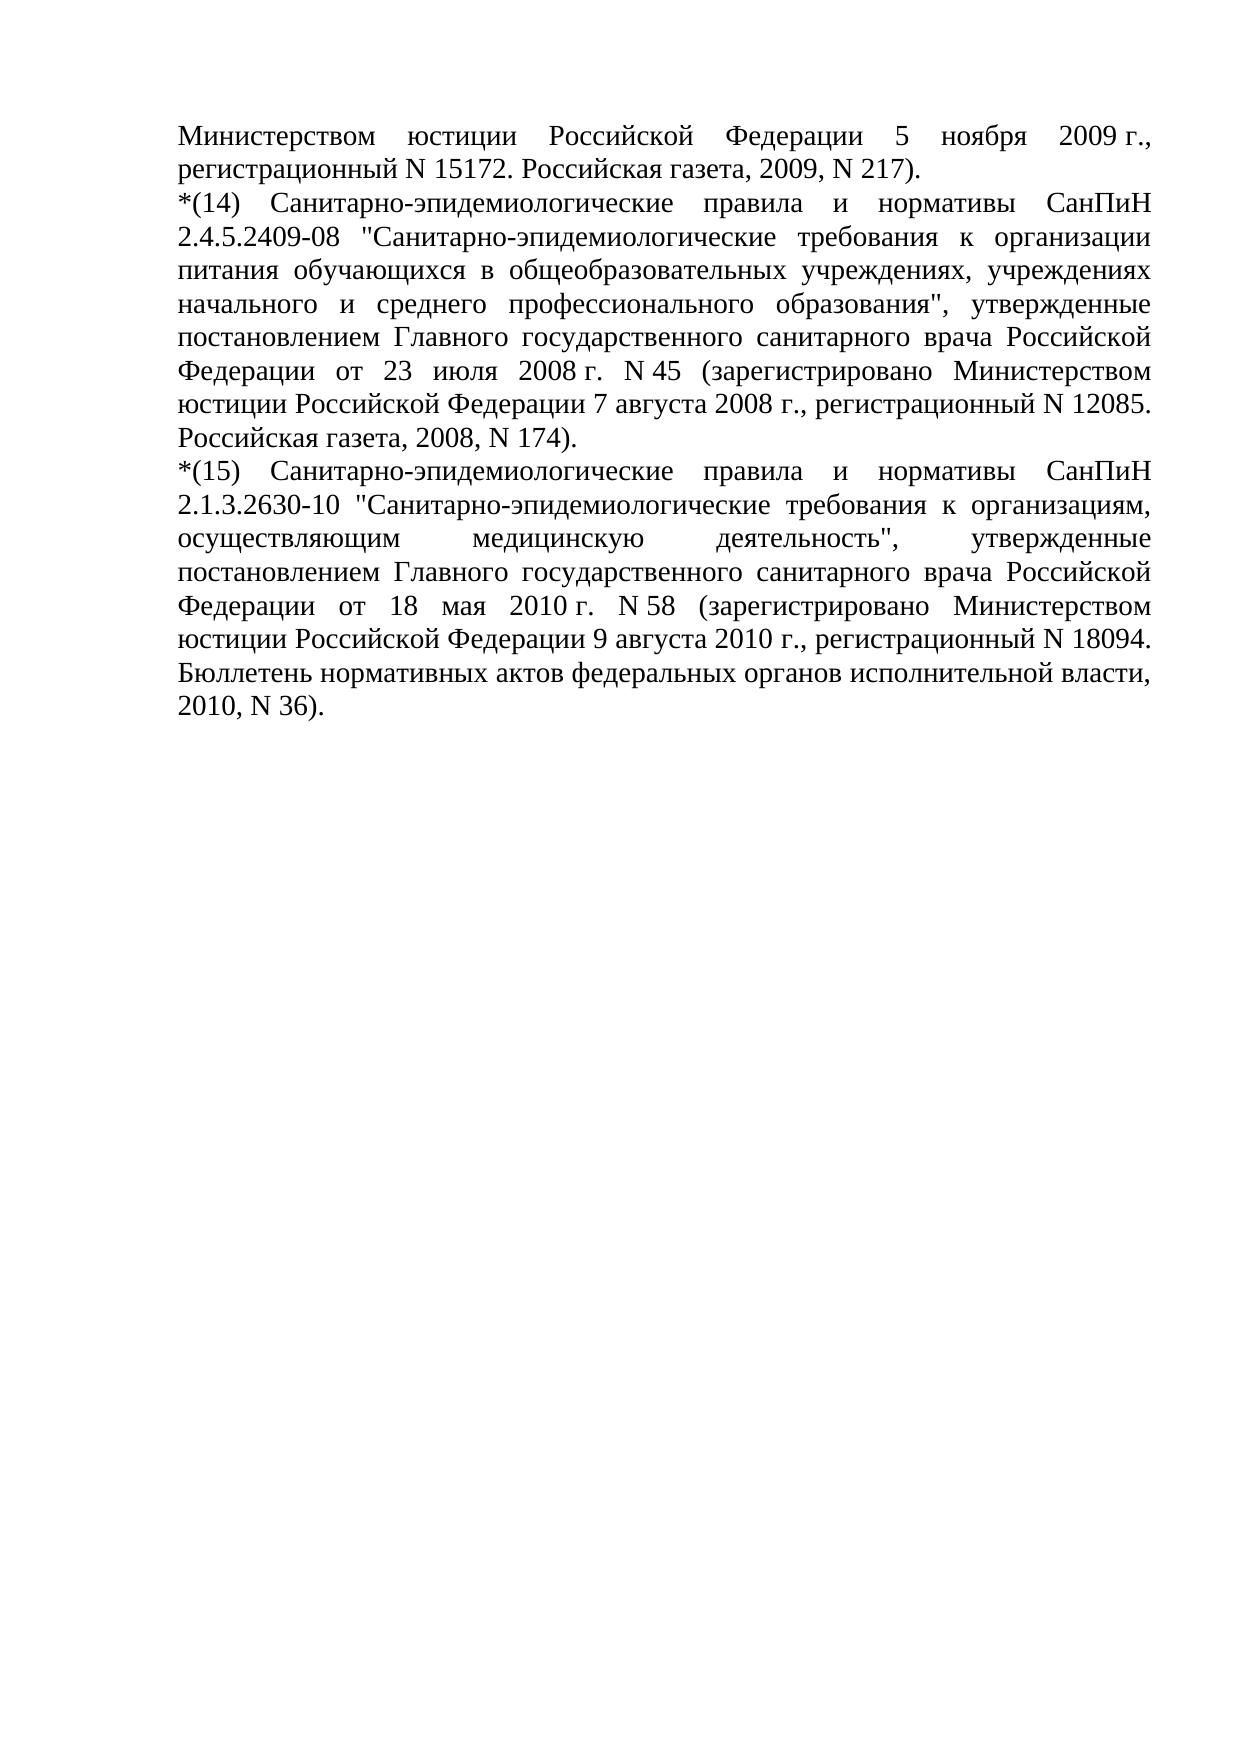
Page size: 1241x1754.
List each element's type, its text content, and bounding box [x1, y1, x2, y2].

text *(14) Санитарно-эпидемиологические правила и нормативы СанПиН 2.4.5.2409-08 "Санитарно-эпидемиологические требования к организации питания обучающихся в общеобразовательных учреждениях, учреждениях начального и среднего профессионального образования", утвержденные постановлением Главного государственного санитарного врача Российской Федерации от 23 июля 2008 г. N 45 (зарегистрировано Министерством юстиции Российской Федерации 7 августа 2008 г., регистрационный N 12085. Российская газета, 2008, N 174). [177, 185, 1152, 453]
text *(15) Санитарно-эпидемиологические правила и нормативы СанПиН 2.1.3.2630-10 "Санитарно-эпидемиологические требования к организациям, осуществляющим медицинскую деятельность", утвержденные постановлением Главного государственного санитарного врача Российской Федерации от 18 мая 2010 г. N 58 (зарегистрировано Министерством юстиции Российской Федерации 9 августа 2010 г., регистрационный N 18094. Бюллетень нормативных актов федеральных органов исполнительной власти, 2010, N 36). [177, 453, 1152, 722]
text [177, 118, 1152, 185]
